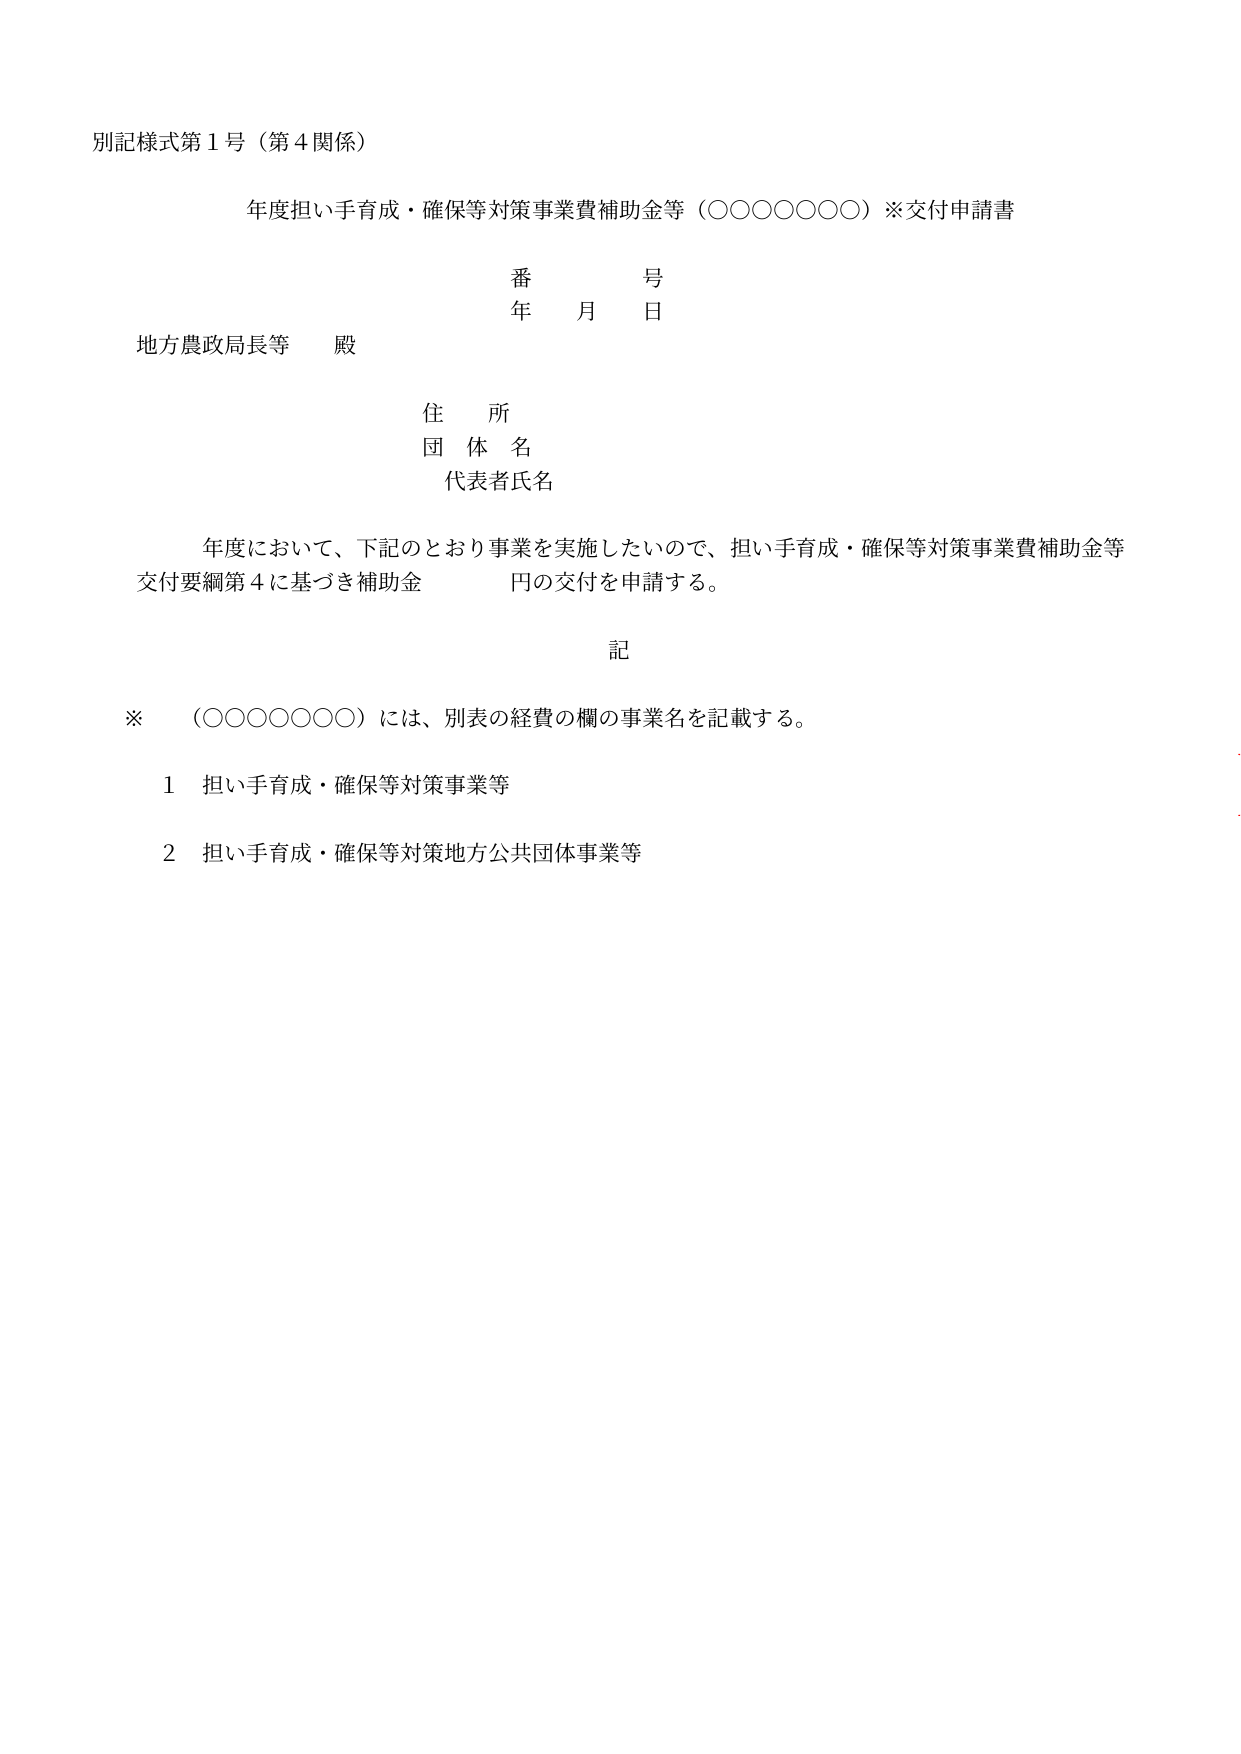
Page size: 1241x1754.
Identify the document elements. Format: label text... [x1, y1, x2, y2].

text 記 [93, 632, 1148, 666]
text ※ （○○○○○○○）には、別表の経費の欄の事業名を記載する。 [93, 700, 1148, 733]
text 団 体 名 [93, 429, 1148, 463]
text 年度担い手育成・確保等対策事業費補助金等（○○○○○○○）※交付申請書 [93, 192, 1148, 226]
text 代表者氏名 [93, 463, 1148, 497]
text ２ 担い手育成・確保等対策地方公共団体事業等 [153, 835, 1148, 869]
text １ 担い手育成・確保等対策事業等 [153, 767, 1148, 801]
text 交付要綱第４に基づき補助金 円の交付を申請する。 [133, 564, 1148, 598]
text 年度において、下記のとおり事業を実施したいので、担い手育成・確保等対策事業費補助金等 [93, 530, 1148, 564]
text 年 月 日 [93, 293, 1148, 327]
text 地方農政局長等 殿 [93, 327, 1148, 361]
text 番 号 [93, 259, 1148, 293]
text 住 所 [93, 395, 1148, 429]
text 別記様式第１号（第４関係） [93, 124, 1148, 158]
